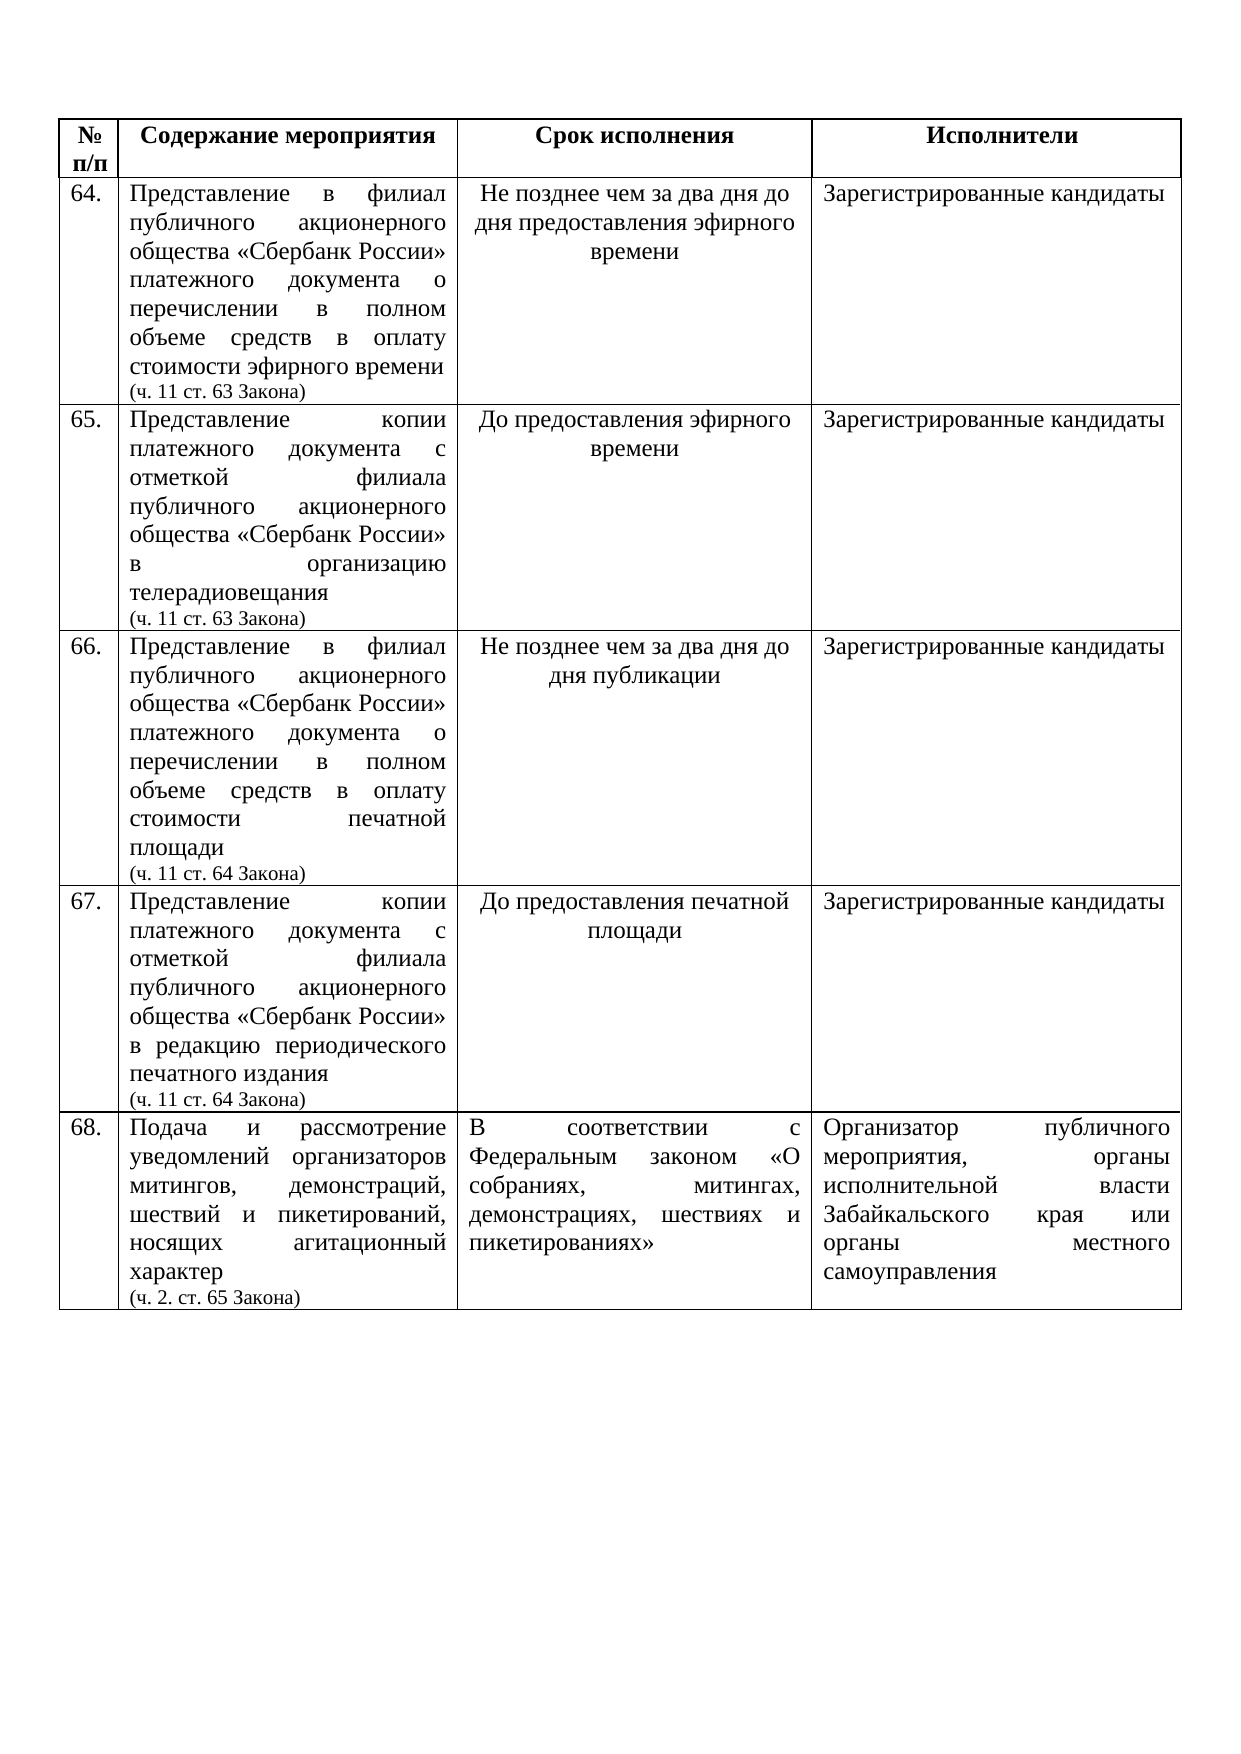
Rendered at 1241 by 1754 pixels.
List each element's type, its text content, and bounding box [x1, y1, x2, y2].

table_cell [60, 886, 118, 1111]
table_cell Не позднее чем за два дня до дня предоставления эфирного времени [458, 178, 811, 403]
table_header № п/п [60, 120, 117, 177]
table_cell [60, 1113, 118, 1309]
table_header Содержание мероприятия [119, 120, 457, 177]
table_cell [60, 178, 118, 403]
table_cell [60, 631, 118, 885]
table_cell Зарегистрированные кандидаты [812, 885, 1181, 1111]
table_cell Представление копии платежного документа с отметкой филиала публичного акционерного общества «Сбербанк России» в редакцию периодического печатного издания (ч. 11 ст. 64 Закона) [119, 886, 457, 1111]
table_cell Не позднее чем за два дня до дня публикации [458, 631, 811, 885]
table_cell [60, 405, 118, 630]
table_cell Подача и рассмотрение уведомлений организаторов митингов, демонстраций, шествий и пикетирований, носящих агитационный характер (ч. 2. ст. 65 Закона) [119, 1113, 457, 1309]
table_header Срок исполнения [458, 120, 811, 177]
table_cell Зарегистрированные кандидаты [812, 178, 1181, 403]
table_cell Представление копии платежного документа с отметкой филиала публичного акционерного общества «Сбербанк России» в организацию телерадиовещания (ч. 11 ст. 63 Закона) [119, 405, 457, 630]
table_cell До предоставления эфирного времени [458, 405, 811, 630]
table_header Исполнители [813, 120, 1180, 177]
table_cell В соответствии с Федеральным законом «О собраниях, митингах, демонстрациях, шествиях и пикетированиях» [458, 1113, 811, 1309]
table_cell Зарегистрированные кандидаты [812, 404, 1181, 630]
table_cell Зарегистрированные кандидаты [812, 630, 1181, 885]
table_cell Представление в филиал публичного акционерного общества «Сбербанк России» платежного документа о перечислении в полном объеме средств в оплату стоимости печатной площади (ч. 11 ст. 64 Закона) [119, 631, 457, 885]
table_cell Организатор публичного мероприятия, органы исполнительной власти Забайкальского края или органы местного самоуправления [812, 1111, 1181, 1309]
table_cell До предоставления печатной площади [458, 886, 811, 1111]
table_cell Представление в филиал публичного акционерного общества «Сбербанк России» платежного документа о перечислении в полном объеме средств в оплату стоимости эфирного времени (ч. 11 ст. 63 Закона) [119, 178, 457, 403]
